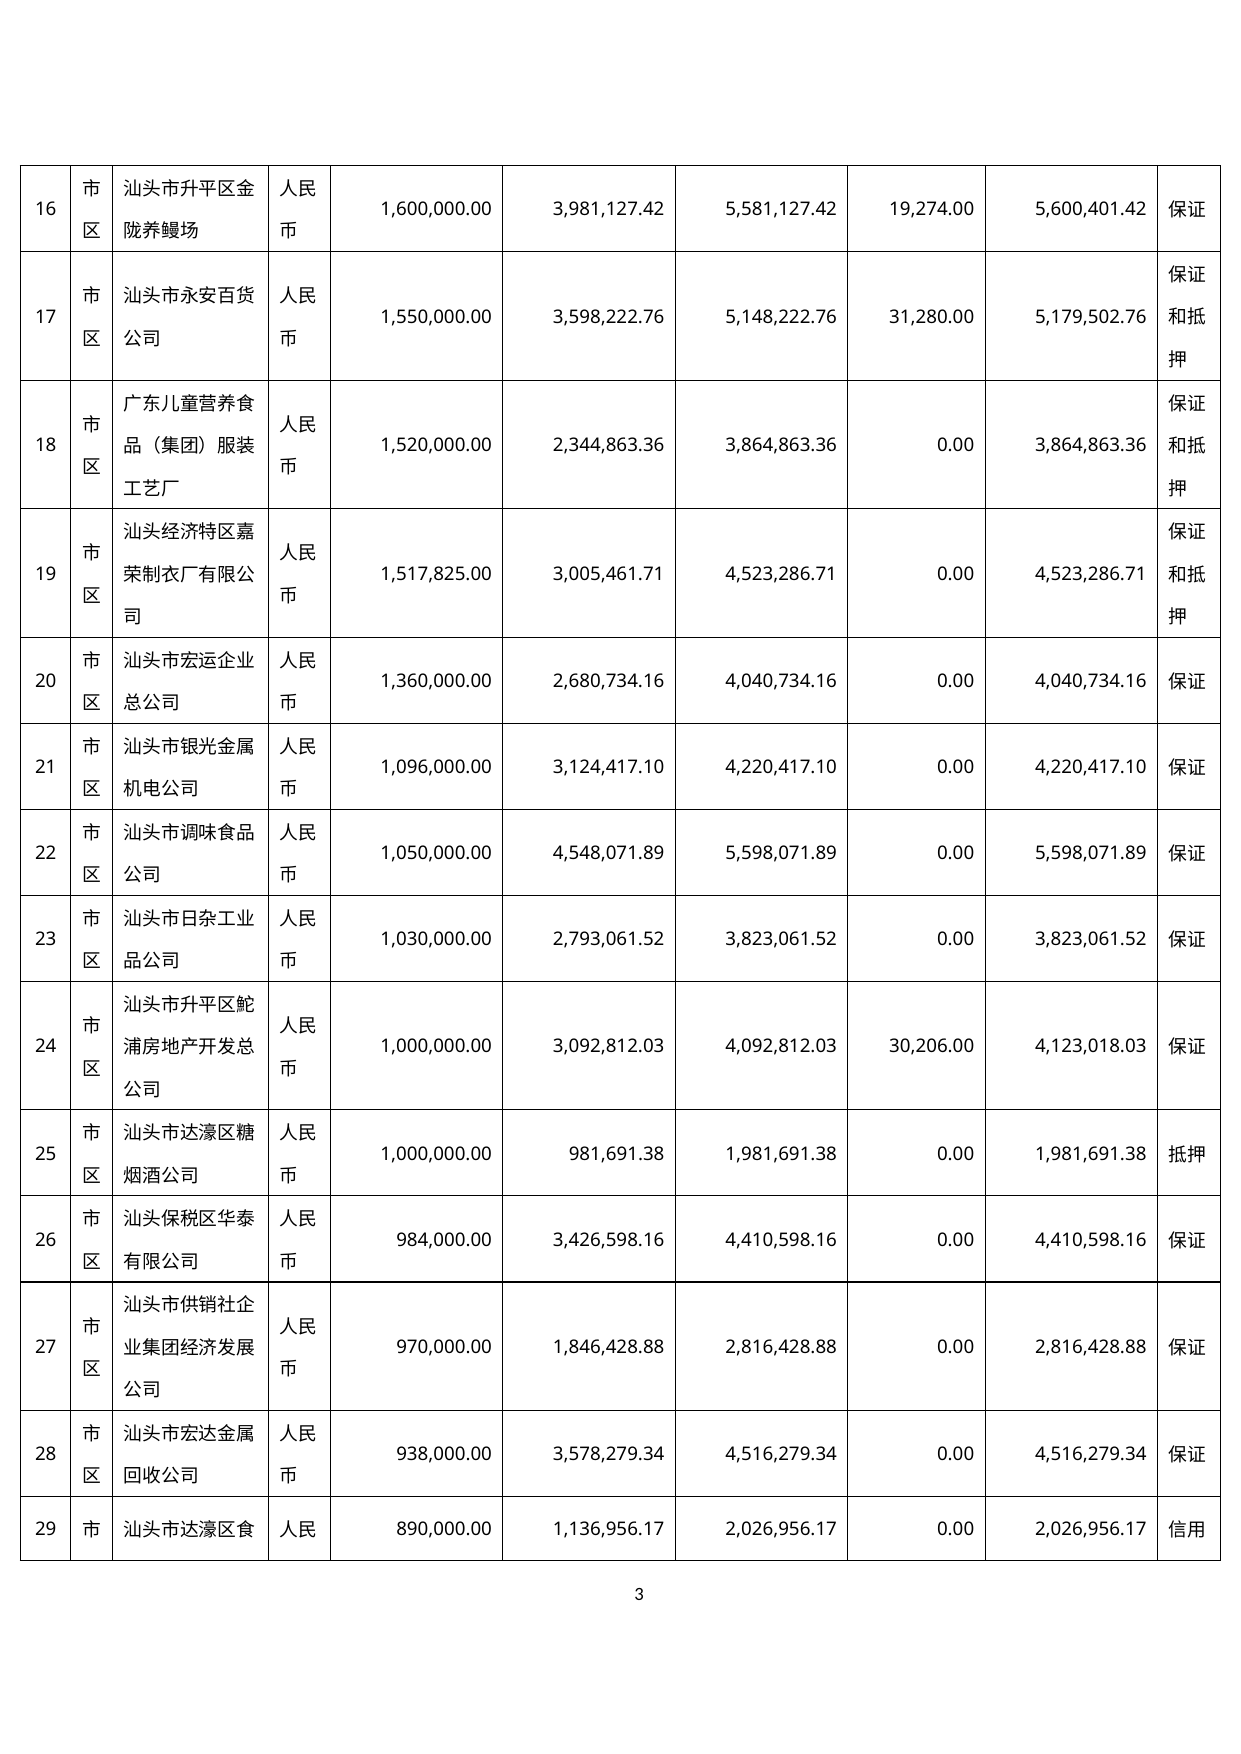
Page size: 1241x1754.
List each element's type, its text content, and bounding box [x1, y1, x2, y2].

table_cell 25 [21, 1110, 70, 1195]
table_cell 市区 [71, 381, 112, 508]
table_cell 16 [21, 166, 70, 251]
table_cell 市区 [71, 1411, 112, 1496]
table_cell 19,274.00 [848, 166, 985, 251]
table_cell 0.00 [848, 509, 985, 637]
table_cell 2,793,061.52 [503, 896, 675, 981]
table_cell 汕头市供销社企业集团经济发展公司 [113, 1283, 268, 1410]
table_cell 抵押 [1158, 1110, 1220, 1195]
table_cell 4,410,598.16 [986, 1196, 1157, 1281]
table_cell 4,123,018.03 [986, 982, 1157, 1109]
table_cell 1,000,000.00 [331, 982, 502, 1109]
table_cell 3,005,461.71 [503, 509, 675, 637]
table_cell 22 [21, 810, 70, 895]
table_cell 0.00 [848, 638, 985, 723]
table_cell 1,520,000.00 [331, 381, 502, 508]
table_cell 市区 [71, 1196, 112, 1281]
table_cell 21 [21, 724, 70, 809]
table_cell 4,516,279.34 [676, 1411, 847, 1496]
table_cell 市区 [71, 810, 112, 895]
table_cell 1,096,000.00 [331, 724, 502, 809]
table_cell 信用 [1158, 1497, 1220, 1560]
table_cell 人民币 [269, 381, 330, 508]
table_cell 26 [21, 1196, 70, 1281]
table_cell 保证 [1158, 896, 1220, 981]
table_cell 938,000.00 [331, 1411, 502, 1496]
table_cell 2,026,956.17 [676, 1497, 847, 1560]
table_cell 汕头市升平区金陇养鳗场 [113, 166, 268, 251]
table_cell 0.00 [848, 1196, 985, 1281]
table_cell 0.00 [848, 724, 985, 809]
table_cell 4,040,734.16 [676, 638, 847, 723]
table_cell 4,092,812.03 [676, 982, 847, 1109]
table_cell 市区 [71, 1283, 112, 1410]
table_cell 保证 [1158, 982, 1220, 1109]
table_cell 5,148,222.76 [676, 252, 847, 379]
table_cell 保证 [1158, 1411, 1220, 1496]
table_cell 广东儿童营养食品（集团）服装工艺厂 [113, 381, 268, 508]
table_cell 0.00 [848, 810, 985, 895]
table_cell 市区 [71, 724, 112, 809]
table_cell 0.00 [848, 1411, 985, 1496]
table_cell 汕头市日杂工业品公司 [113, 896, 268, 981]
table_cell 1,600,000.00 [331, 166, 502, 251]
table_cell 17 [21, 252, 70, 379]
table_cell 5,598,071.89 [986, 810, 1157, 895]
table_cell 1,981,691.38 [986, 1110, 1157, 1195]
table_cell 1,550,000.00 [331, 252, 502, 379]
table_cell 0.00 [848, 381, 985, 508]
table_cell 保证 [1158, 724, 1220, 809]
table_cell 保证 [1158, 1196, 1220, 1281]
table_cell 29 [21, 1497, 70, 1560]
table_cell 汕头市永安百货公司 [113, 252, 268, 379]
table_cell 汕头市达濠区糖烟酒公司 [113, 1110, 268, 1195]
table_cell 2,026,956.17 [986, 1497, 1157, 1560]
table_cell 2,816,428.88 [676, 1283, 847, 1410]
table_cell 3,598,222.76 [503, 252, 675, 379]
table_cell 3,578,279.34 [503, 1411, 675, 1496]
table_cell 1,981,691.38 [676, 1110, 847, 1195]
table_cell 3,864,863.36 [676, 381, 847, 508]
table_cell 1,360,000.00 [331, 638, 502, 723]
table_cell 市区 [71, 1497, 112, 1560]
table_cell 市区 [71, 1110, 112, 1195]
table_cell 人民币 [269, 509, 330, 637]
table_cell 人民币 [269, 724, 330, 809]
table_cell 保证 [1158, 638, 1220, 723]
table_cell 汕头市达濠区食品公司 [113, 1497, 268, 1560]
table_cell 人民币 [269, 1196, 330, 1281]
table_cell 1,000,000.00 [331, 1110, 502, 1195]
table_cell 970,000.00 [331, 1283, 502, 1410]
table_cell 人民币 [269, 1110, 330, 1195]
table_cell 4,523,286.71 [986, 509, 1157, 637]
table_cell 保证 [1158, 1283, 1220, 1410]
table_cell 31,280.00 [848, 252, 985, 379]
table_cell 3,092,812.03 [503, 982, 675, 1109]
table_cell 24 [21, 982, 70, 1109]
table_cell 2,344,863.36 [503, 381, 675, 508]
table_cell 3,426,598.16 [503, 1196, 675, 1281]
table_cell 4,220,417.10 [676, 724, 847, 809]
table_cell 1,050,000.00 [331, 810, 502, 895]
table_cell 19 [21, 509, 70, 637]
table_cell 汕头市宏达金属回收公司 [113, 1411, 268, 1496]
table_cell 人民币 [269, 166, 330, 251]
table_cell 28 [21, 1411, 70, 1496]
table_cell 保证和抵押 [1158, 381, 1220, 508]
table_cell 5,581,127.42 [676, 166, 847, 251]
table_cell 2,680,734.16 [503, 638, 675, 723]
table_cell 汕头市宏运企业总公司 [113, 638, 268, 723]
table_cell 3,124,417.10 [503, 724, 675, 809]
table_cell 27 [21, 1283, 70, 1410]
table_cell 市区 [71, 638, 112, 723]
table_cell 0.00 [848, 1497, 985, 1560]
table_cell 汕头市调味食品公司 [113, 810, 268, 895]
table_cell 人民币 [269, 810, 330, 895]
table_cell 1,136,956.17 [503, 1497, 675, 1560]
table_cell 市区 [71, 252, 112, 379]
table_cell 3,864,863.36 [986, 381, 1157, 508]
table_cell 20 [21, 638, 70, 723]
table_cell 981,691.38 [503, 1110, 675, 1195]
table_cell 人民币 [269, 896, 330, 981]
table_cell 人民币 [269, 638, 330, 723]
table_cell 汕头经济特区嘉荣制衣厂有限公司 [113, 509, 268, 637]
table_cell 3,823,061.52 [986, 896, 1157, 981]
table_cell 市区 [71, 509, 112, 637]
table_cell 保证和抵押 [1158, 252, 1220, 379]
table_cell 5,600,401.42 [986, 166, 1157, 251]
table_cell 1,517,825.00 [331, 509, 502, 637]
table_cell 保证和抵押 [1158, 509, 1220, 637]
table_cell 2,816,428.88 [986, 1283, 1157, 1410]
table_cell 保证 [1158, 166, 1220, 251]
table_cell 4,516,279.34 [986, 1411, 1157, 1496]
table_cell 汕头市银光金属机电公司 [113, 724, 268, 809]
table_cell 1,846,428.88 [503, 1283, 675, 1410]
table_cell 4,040,734.16 [986, 638, 1157, 723]
table_cell 0.00 [848, 1283, 985, 1410]
table_cell 5,598,071.89 [676, 810, 847, 895]
table_cell 4,548,071.89 [503, 810, 675, 895]
table_cell 984,000.00 [331, 1196, 502, 1281]
table_cell 市区 [71, 896, 112, 981]
table_cell 4,410,598.16 [676, 1196, 847, 1281]
table_cell 3,981,127.42 [503, 166, 675, 251]
table_cell 人民币 [269, 1283, 330, 1410]
table_cell 人民币 [269, 252, 330, 379]
table_cell 市区 [71, 982, 112, 1109]
table_cell 30,206.00 [848, 982, 985, 1109]
table_cell 0.00 [848, 896, 985, 981]
table_cell 890,000.00 [331, 1497, 502, 1560]
table_cell 汕头保税区华泰有限公司 [113, 1196, 268, 1281]
table_cell 人民币 [269, 1411, 330, 1496]
table_cell 人民币 [269, 982, 330, 1109]
table_cell 0.00 [848, 1110, 985, 1195]
table_cell 1,030,000.00 [331, 896, 502, 981]
table_cell 18 [21, 381, 70, 508]
table_cell 5,179,502.76 [986, 252, 1157, 379]
table_cell 4,523,286.71 [676, 509, 847, 637]
table_cell 23 [21, 896, 70, 981]
table_cell 市区 [71, 166, 112, 251]
table_cell 3,823,061.52 [676, 896, 847, 981]
table_cell 保证 [1158, 810, 1220, 895]
table_cell 4,220,417.10 [986, 724, 1157, 809]
table_cell 汕头市升平区鮀浦房地产开发总公司 [113, 982, 268, 1109]
table_cell 人民币 [269, 1497, 330, 1560]
